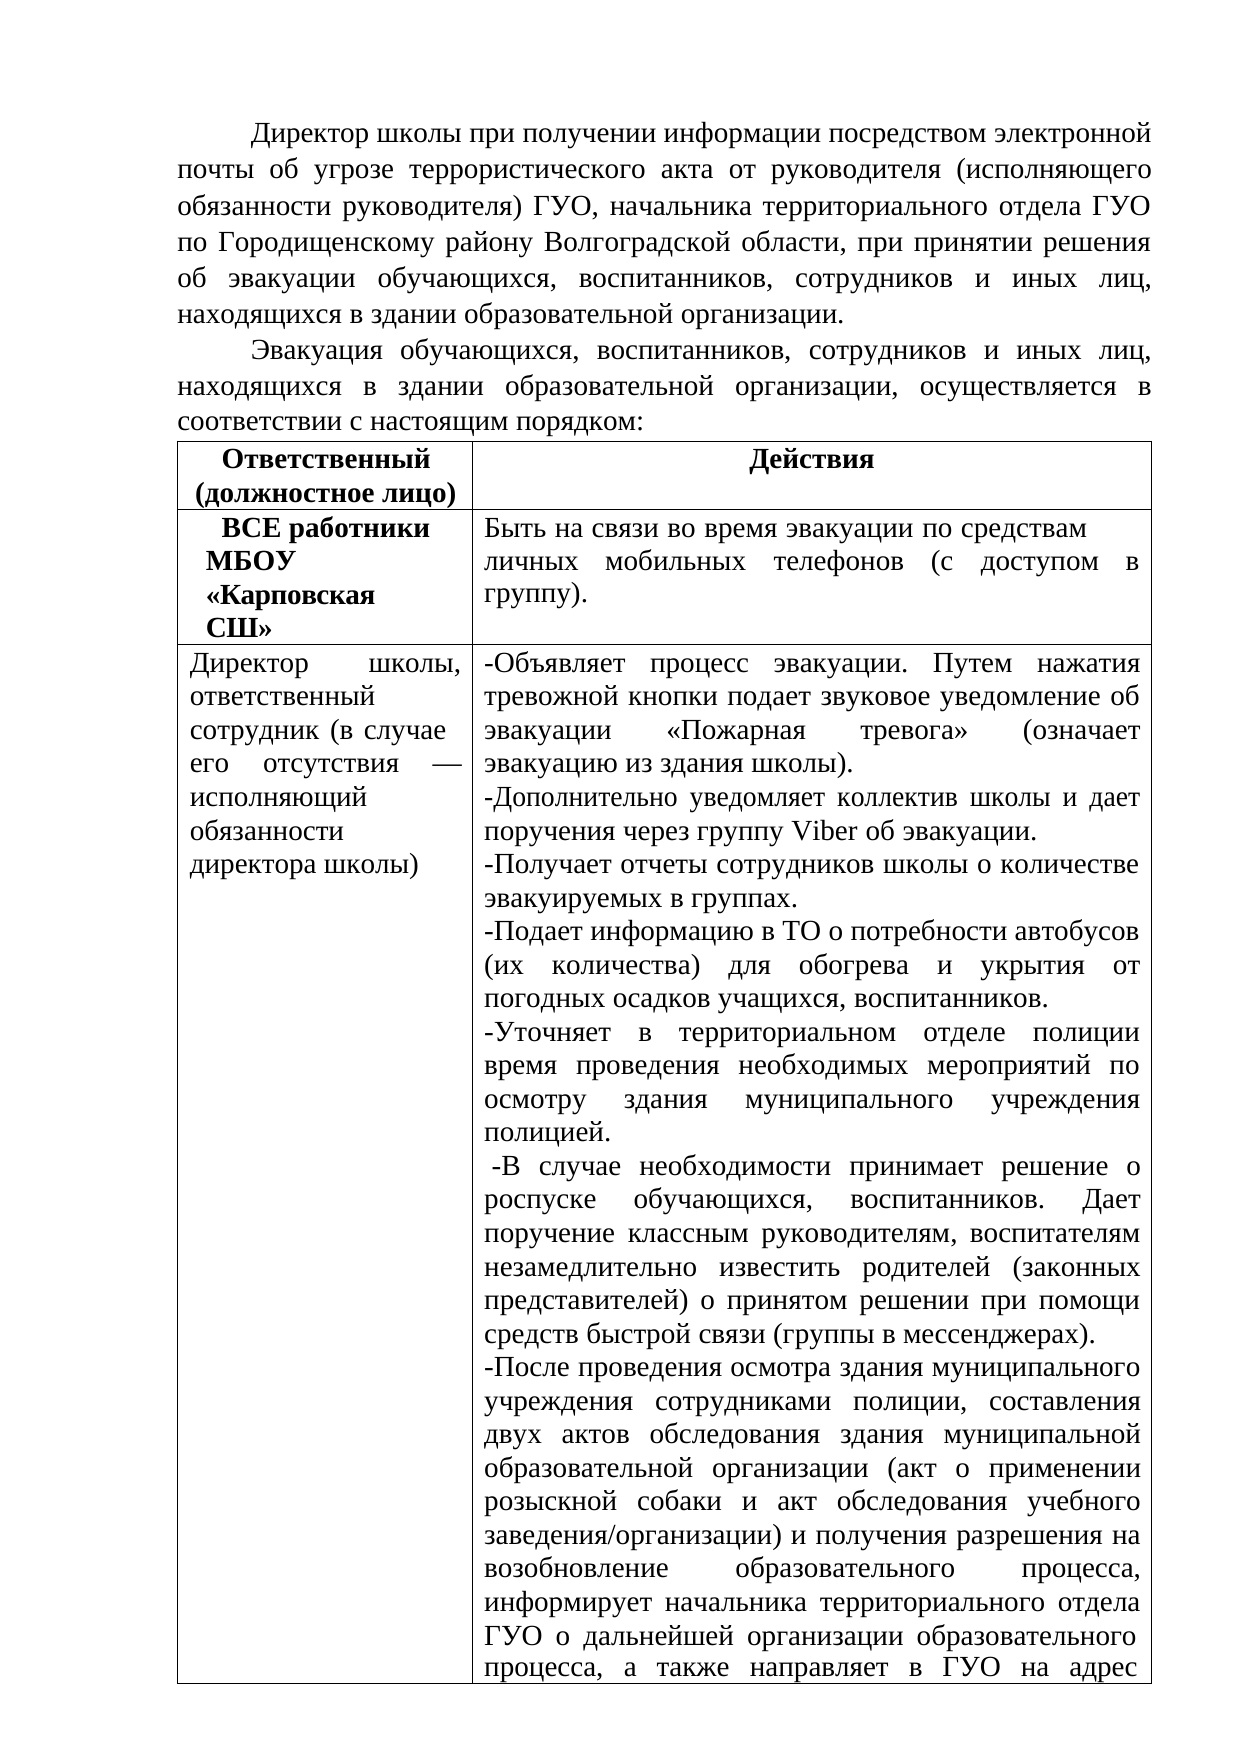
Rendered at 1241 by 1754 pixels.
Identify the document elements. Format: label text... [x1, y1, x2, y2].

text Эвакуация обучающихся, воспитанников, сотрудников и иных лиц, находящихся в здании образовательной организации, осуществляется в соответствии с настоящим порядком: [177, 332, 1151, 437]
table_cell -Объявляет процесс эвакуации. Путем нажатия тревожной кнопки подает звуковое уведомление об эвакуации «Пожарная тревога» (означает эвакуацию из здания школы). -Дополнительно уведомляет коллектив школы и дает поручения через группу Viber об эвакуации. -Получает отчеты сотрудников школы о количестве эвакуируемых в группах. -Подает информацию в ТО о потребности автобусов (их количества) для обогрева и укрытия от погодных осадков учащихся, воспитанников. -Уточняет в территориальном отделе полиции время проведения необходимых мероприятий по осмотру здания муниципального учреждения полицией. -В случае необходимости принимает решение о роспуске обучающихся, воспитанников. Дает поручение классным руководителям, воспитателям незамедлительно известить родителей (законных представителей) о принятом решении при помощи средств быстрой связи (группы в мессенджерах). -После проведения осмотра здания муниципального учреждения сотрудниками полиции, составления двух актов обследования здания муниципальной образовательной организации (акт о применении розыскной собаки и акт обследования учебного заведения/организации) и получения разрешения на возобновление образовательного процесса, информирует начальника территориального отдела ГУО о дальнейшей организации образовательного процесса, а также направляет в ГУО на адрес [473, 645, 1151, 1683]
table_header Действия [473, 442, 1151, 509]
text Директор школы при получении информации посредством электронной почты об угрозе террористического акта от руководителя (исполняющего обязанности руководителя) ГУО, начальника территориального отдела ГУО по Городищенскому району Волгоградской области, при принятии решения об эвакуации обучающихся, воспитанников, сотрудников и иных лиц, находящихся в здании образовательной организации. [177, 115, 1152, 329]
table_cell ВСЕ работники МБОУ «Карповская СШ» [178, 510, 472, 644]
table_cell Быть на связи во время эвакуации по средствам личных мобильных телефонов (с доступом в группу). [473, 510, 1151, 644]
table_cell Директор школы, ответственный сотрудник (в случае его отсутствия — исполняющий обязанности директора школы) [178, 645, 472, 1683]
table_header Ответственный (должностное лицо) [178, 442, 472, 509]
